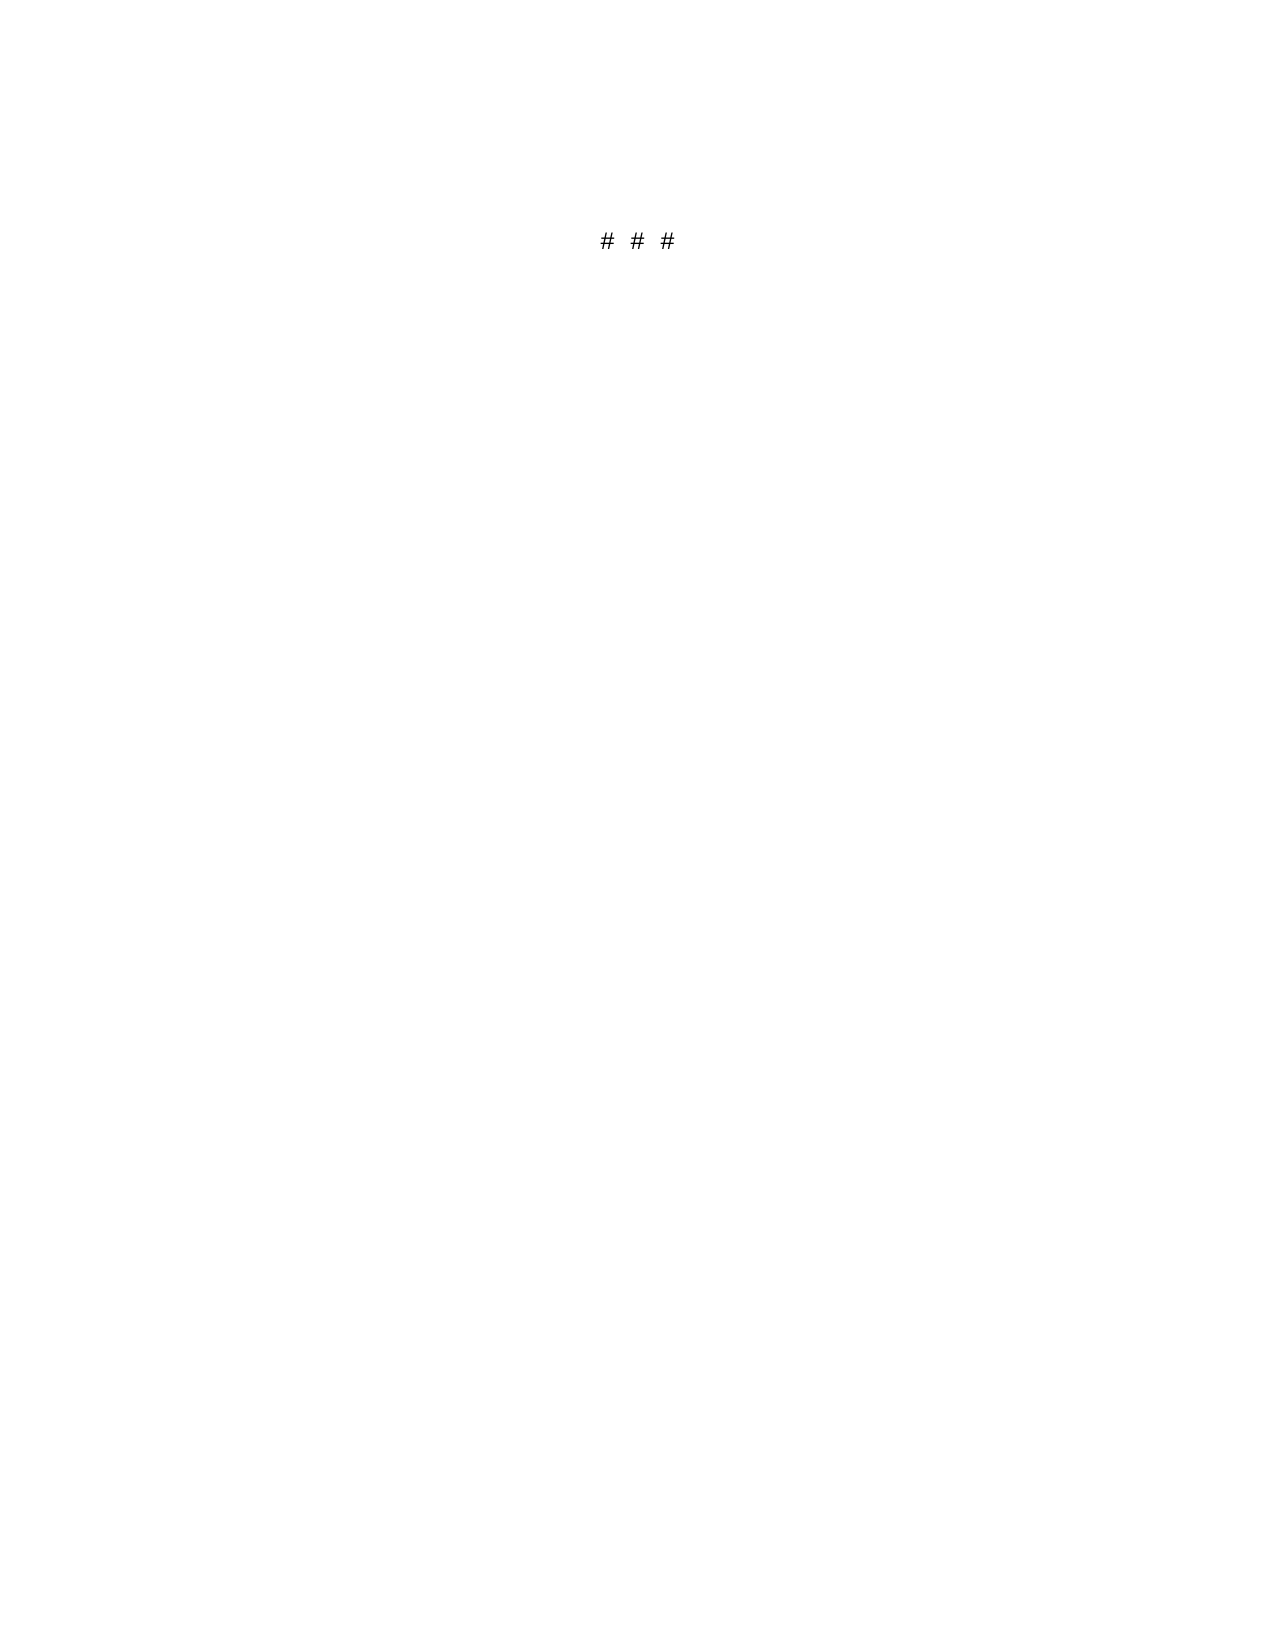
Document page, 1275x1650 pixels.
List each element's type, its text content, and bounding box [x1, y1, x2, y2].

text # # # [157, 207, 1117, 257]
